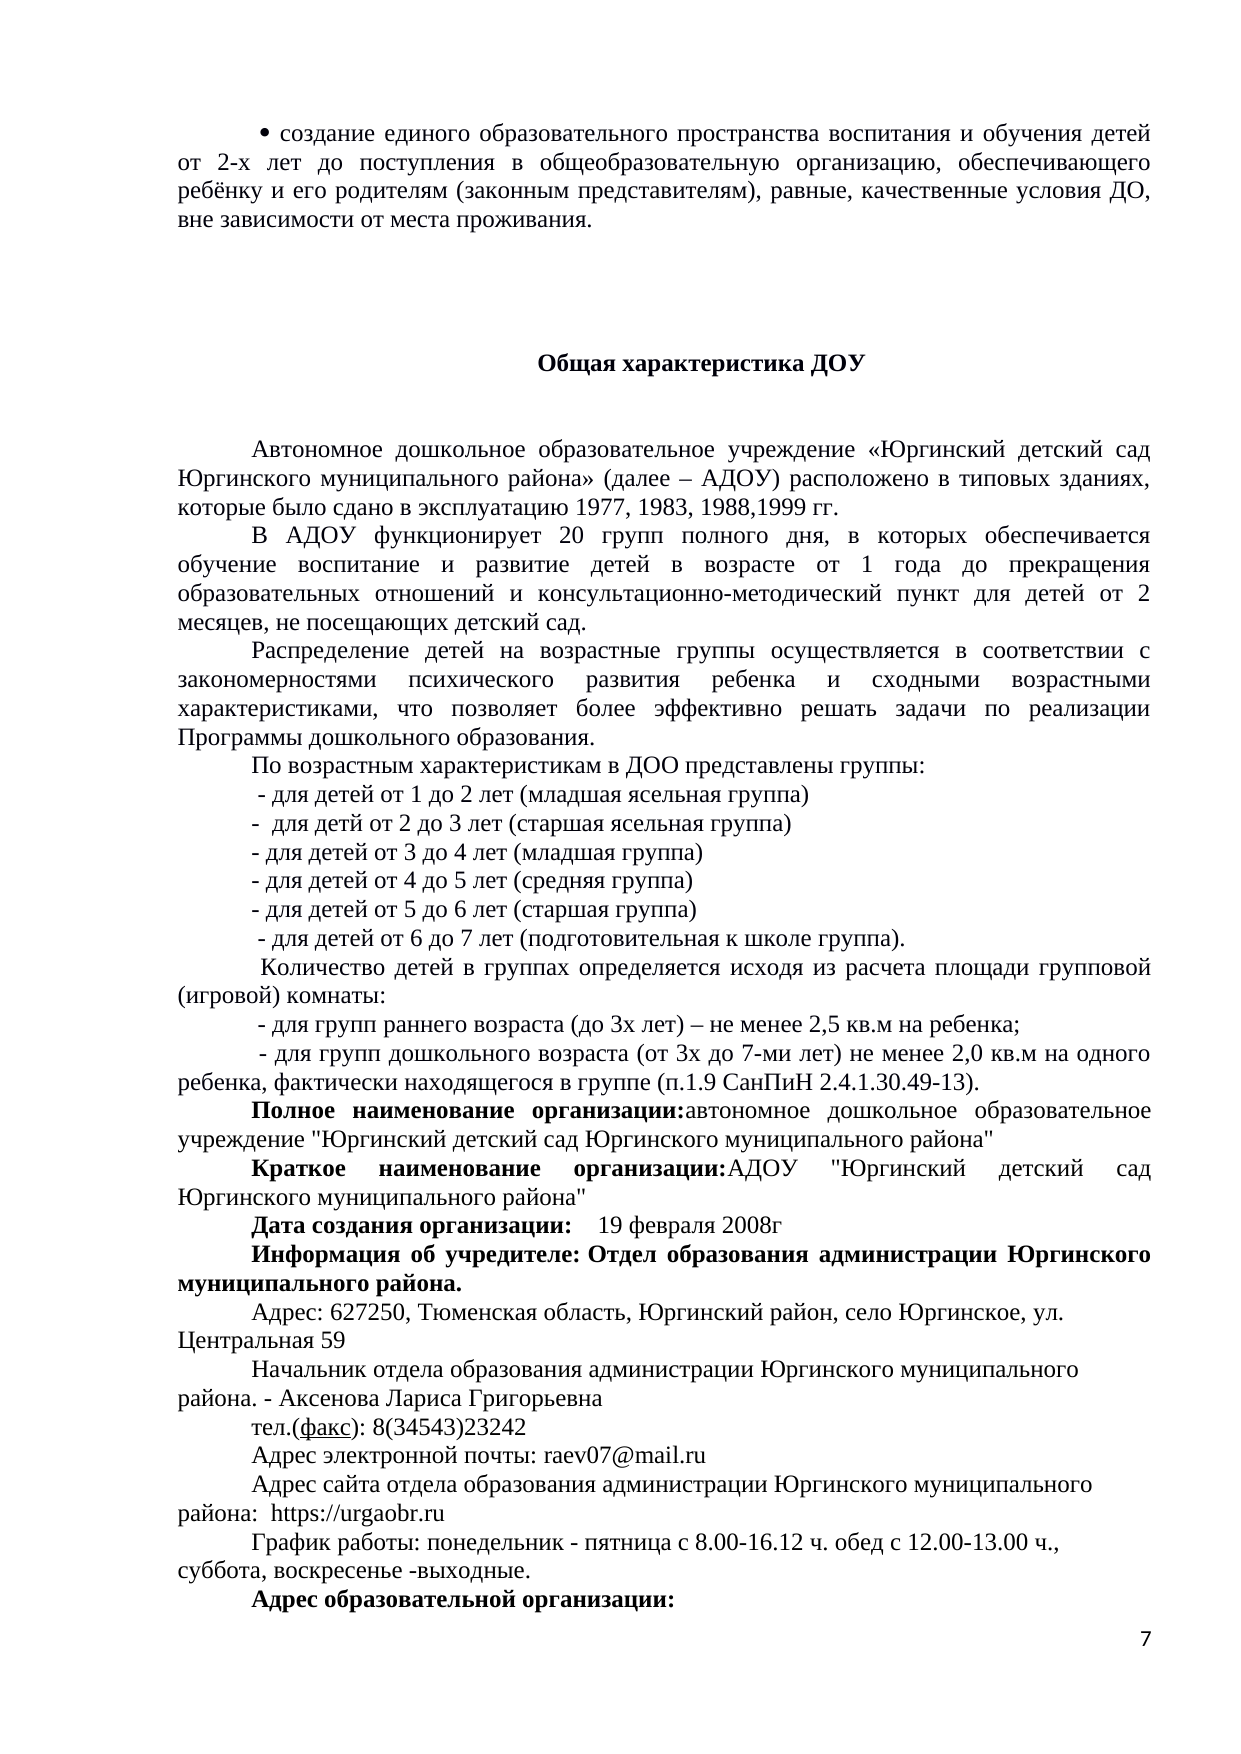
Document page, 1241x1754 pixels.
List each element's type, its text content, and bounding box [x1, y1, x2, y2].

text Адрес сайта отдела образования администрации Юргинского муниципального района: https://urgaobr.ru [177, 1469, 1152, 1527]
text Дата создания организации: 19 февраля 2008г [177, 1211, 1152, 1239]
text Адрес образовательной организации: [177, 1584, 1152, 1613]
list - для детй от 2 до 3 лет (старшая ясельная группа) [177, 808, 1152, 837]
list - для групп раннего возраста (до 3х лет) – не менее 2,5 кв.м на ребенка; [177, 1009, 1152, 1038]
text Адрес: 627250, Тюменская область, Юргинский район, село Юргинское, ул. Центральная 59 [177, 1297, 1152, 1354]
text тел.(факс): 8(34543)23242 [177, 1412, 1152, 1441]
text Адрес электронной почты: raev07@mail.ru [177, 1441, 1152, 1469]
list - для детей от 1 до 2 лет (младшая ясельная группа) [177, 779, 1152, 808]
text Информация об учредителе: Отдел образования администрации Юргинского муниципального района. [177, 1239, 1152, 1297]
list Количество детей в группах определяется исходя из расчета площади групповой (игровой) комнаты: [177, 952, 1152, 1009]
list По возрастным характеристикам в ДОО представлены группы: [177, 751, 1152, 779]
list Распределение детей на возрастные группы осуществляется в соответствии с закономерностями психического развития ребенка и сходными возрастными характеристиками, что позволяет более эффективно решать задачи по реализации Программы дошкольного образования. [177, 636, 1152, 751]
list Автономное дошкольное образовательное учреждение «Юргинский детский сад Юргинского муниципального района» (далее – АДОУ) расположено в типовых зданиях, которые было сдано в эксплуатацию 1977, 1983, 1988,1999 гг. [177, 434, 1152, 521]
list - для детей от 6 до 7 лет (подготовительная к школе группа). [177, 923, 1152, 952]
list Общая характеристика ДОУ [177, 348, 1152, 377]
text График работы: понедельник - пятница с 8.00-16.12 ч. обед с 12.00-13.00 ч., суббота, воскресенье -выходные. [177, 1527, 1152, 1584]
text Полное наименование организации:автономное дошкольное образовательное учреждение "Юргинский детский сад Юргинского муниципального района" [177, 1096, 1152, 1153]
list В АДОУ функционирует 20 групп полного дня, в которых обеспечивается обучение воспитание и развитие детей в возрасте от 1 года до прекращения образовательных отношений и консультационно-методический пункт для детей от 2 месяцев, не посещающих детский сад. [177, 521, 1152, 636]
list - для детей от 3 до 4 лет (младшая группа) [177, 837, 1152, 866]
list создание единого образовательного пространства воспитания и обучения детей от 2-х лет до поступления в общеобразовательную организацию, обеспечивающего ребёнку и его родителям (законным представителям), равные, качественные условия ДО, вне зависимости от места проживания. [177, 118, 1152, 233]
list - для детей от 4 до 5 лет (средняя группа) [177, 866, 1152, 894]
text Краткое наименование организации:АДОУ "Юргинский детский сад Юргинского муниципального района" [177, 1153, 1152, 1211]
list - для групп дошкольного возраста (от 3х до 7-ми лет) не менее 2,0 кв.м на одного ребенка, фактически находящегося в группе (п.1.9 СанПиН 2.4.1.30.49-13). [177, 1038, 1152, 1096]
text Начальник отдела образования администрации Юргинского муниципального района. - Аксенова Лариса Григорьевна [177, 1354, 1152, 1412]
list - для детей от 5 до 6 лет (старшая группа) [177, 894, 1152, 923]
